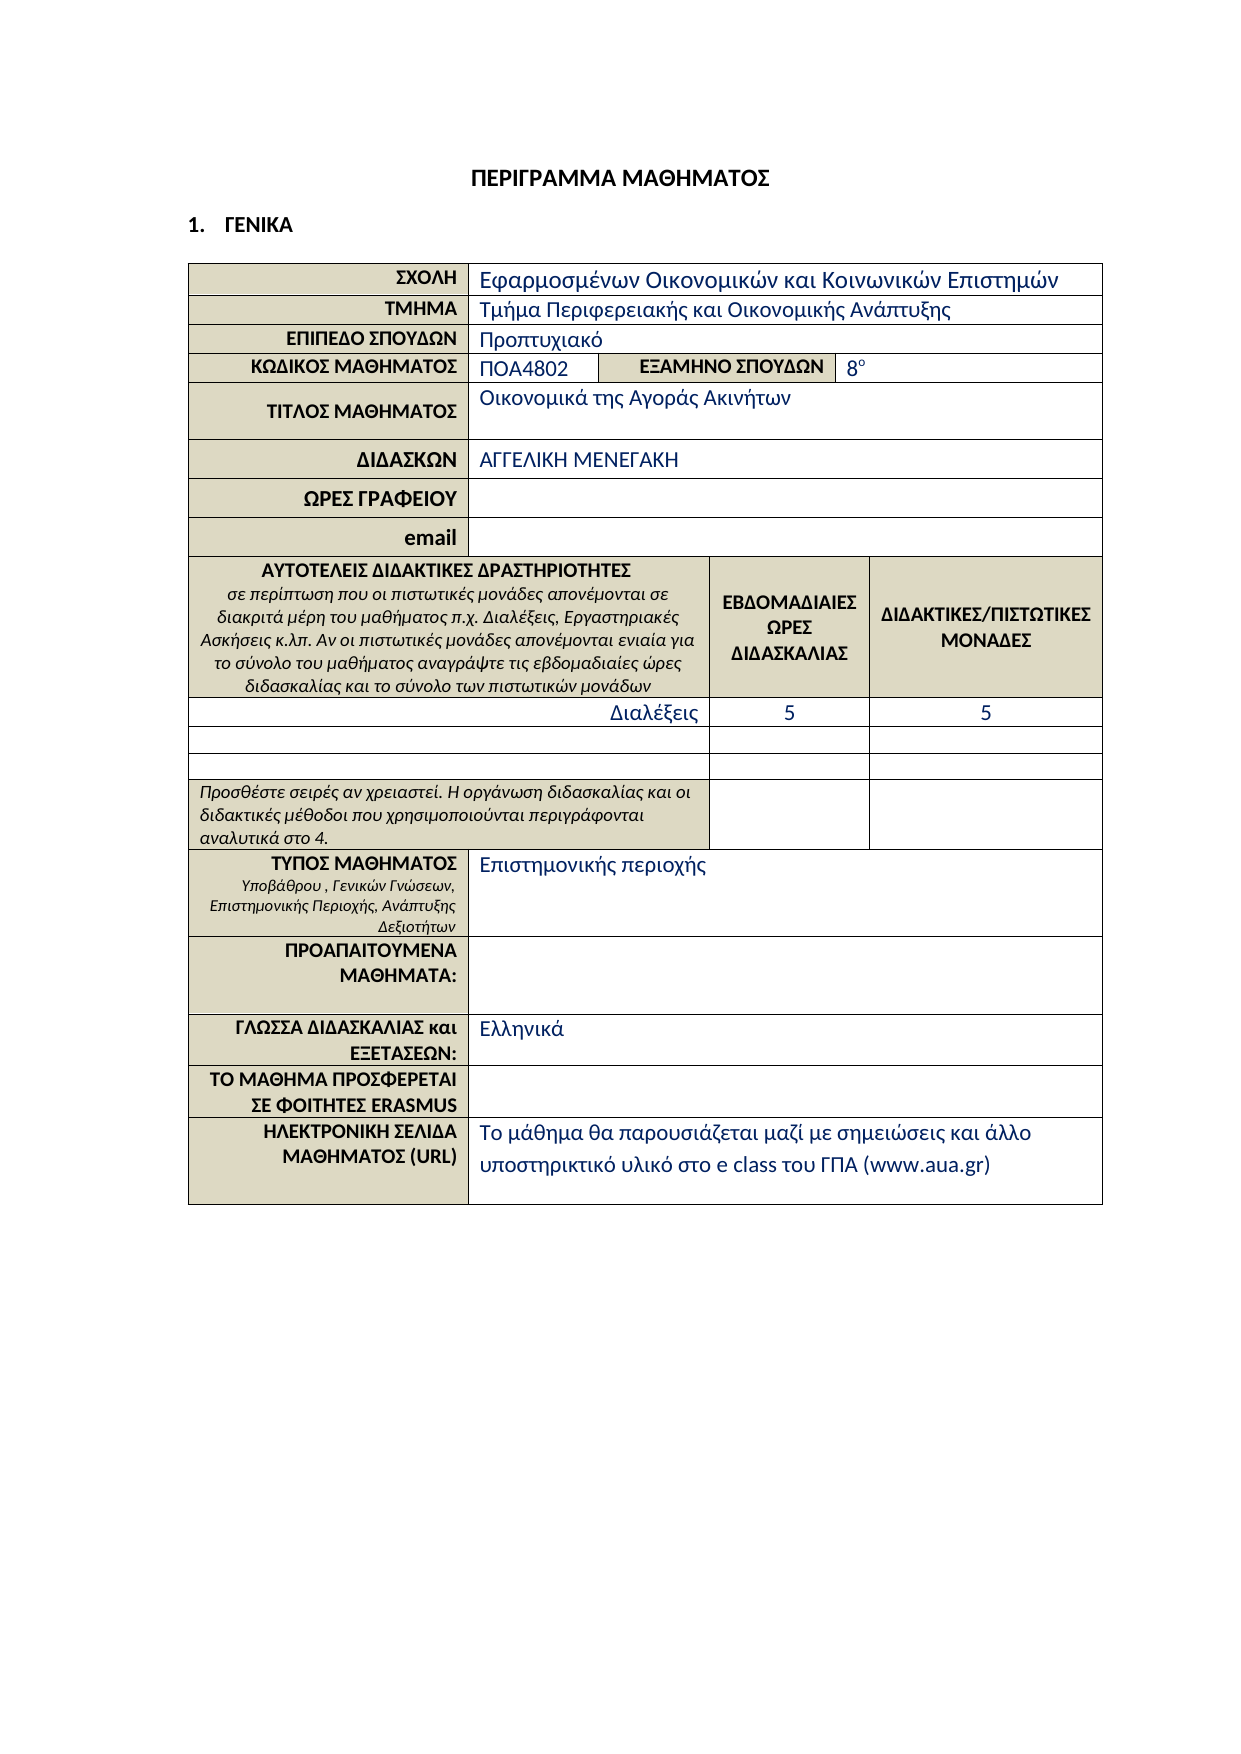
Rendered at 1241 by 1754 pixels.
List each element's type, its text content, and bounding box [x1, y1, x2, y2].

table_cell 5 [710, 698, 869, 726]
text ΠΕΡΙΓΡΑΜΜΑ ΜΑΘΗΜΑΤΟΣ [187, 162, 1053, 193]
table_cell [710, 754, 869, 779]
table_cell ΗΛΕΚΤΡΟΝΙΚΗ ΣΕΛΙΔΑ ΜΑΘΗΜΑΤΟΣ (URL) [189, 1118, 468, 1204]
table_cell [469, 518, 1102, 556]
table_cell ΓΛΩΣΣΑ ΔΙΔΑΣΚΑΛΙΑΣ και ΕΞΕΤΑΣΕΩΝ: [189, 1015, 468, 1065]
table_cell Διαλέξεις [189, 698, 709, 726]
table_cell ΕΒΔΟΜΑΔΙΑΙΕΣ ΩΡΕΣ ΔΙΔΑΣΚΑΛΙΑΣ [710, 557, 869, 697]
table_cell ΔΙΔΑΣΚΩΝ [189, 440, 468, 478]
table_cell Ελληνικά [469, 1015, 1102, 1065]
table_cell [870, 754, 1102, 779]
table_cell Προπτυχιακό [469, 325, 1102, 353]
table_cell ΕΠΙΠΕΔΟ ΣΠΟΥΔΩΝ [189, 325, 468, 353]
table_cell ΤΙΤΛΟΣ ΜΑΘΗΜΑΤΟΣ [189, 383, 468, 439]
table_cell 5 [870, 698, 1102, 726]
table_cell [469, 1066, 1102, 1117]
table_cell [870, 780, 1102, 849]
table_cell ΠΟΑ4802 [469, 354, 598, 382]
table_cell ΠΡΟΑΠΑΙΤΟΥΜΕΝΑ ΜΑΘΗΜΑΤΑ: [189, 937, 468, 1013]
table_cell ΑΥΤΟΤΕΛΕΙΣ ΔΙΔΑΚΤΙΚΕΣ ΔΡΑΣΤΗΡΙΟΤΗΤΕΣ σε περίπτωση που οι πιστωτικές μονάδες απονέμονται σε διακριτά μέρη του μαθήματος π.χ. Διαλέξεις, Εργαστηριακές Ασκήσεις κ.λπ. Αν οι πιστωτικές μονάδες απονέμονται ενιαία για το σύνολο του μαθήματος αναγράψτε τις εβδομαδιαίες ώρες διδασκαλίας και το σύνολο των πιστωτικών μονάδων [189, 557, 709, 697]
table_cell ΤΥΠΟΣ ΜΑΘΗΜΑΤΟΣ Υποβάθρου , Γενικών Γνώσεων, Επιστημονικής Περιοχής, Ανάπτυξης Δεξιοτήτων [189, 850, 468, 936]
table_cell [189, 727, 709, 753]
table_cell [710, 780, 869, 849]
table_cell Προσθέστε σειρές αν χρειαστεί. Η οργάνωση διδασκαλίας και οι διδακτικές μέθοδοι που χρησιμοποιούνται περιγράφονται αναλυτικά στο 4. [189, 780, 709, 849]
table_cell [189, 754, 709, 779]
list ΓΕΝΙΚΑ [187, 210, 1053, 238]
table_cell 8ο [836, 354, 1102, 382]
table_cell Επιστημονικής περιοχής [469, 850, 1102, 936]
table_header ΣΧΟΛΗ [189, 264, 468, 294]
table_cell ΤΜΗΜΑ [189, 296, 468, 324]
table_cell Οικονομικά της Αγοράς Ακινήτων [469, 383, 1102, 439]
table_cell ΚΩΔΙΚΟΣ ΜΑΘΗΜΑΤΟΣ [189, 354, 468, 382]
table_header Εφαρμοσμένων Οικονομικών και Κοινωνικών Επιστημών [469, 264, 1102, 294]
table_cell [469, 937, 1102, 1013]
table_cell ΩΡΕΣ ΓΡΑΦΕΙΟΥ [189, 479, 468, 517]
table_cell ΕΞΑΜΗΝΟ ΣΠΟΥΔΩΝ [599, 354, 835, 382]
table_cell ΑΓΓΕΛΙΚΗ ΜΕΝΕΓΑΚΗ [469, 440, 1102, 478]
table_cell [870, 727, 1102, 753]
table_cell ΔΙΔΑΚΤΙΚΕΣ/ΠΙΣΤΩΤΙΚΕΣ ΜΟΝΑΔΕΣ [870, 557, 1102, 697]
table_cell email [189, 518, 468, 556]
table_cell Το μάθημα θα παρουσιάζεται μαζί με σημειώσεις και άλλο υποστηρικτικό υλικό στο e class του ΓΠΑ (www.aua.gr) [469, 1118, 1102, 1204]
table_cell [710, 727, 869, 753]
table_cell [469, 479, 1102, 517]
table_cell Τμήμα Περιφερειακής και Οικονομικής Ανάπτυξης [469, 296, 1102, 324]
table_cell ΤΟ ΜΑΘΗΜΑ ΠΡΟΣΦΕΡΕΤΑΙ ΣΕ ΦΟΙΤΗΤΕΣ ERASMUS [189, 1066, 468, 1117]
